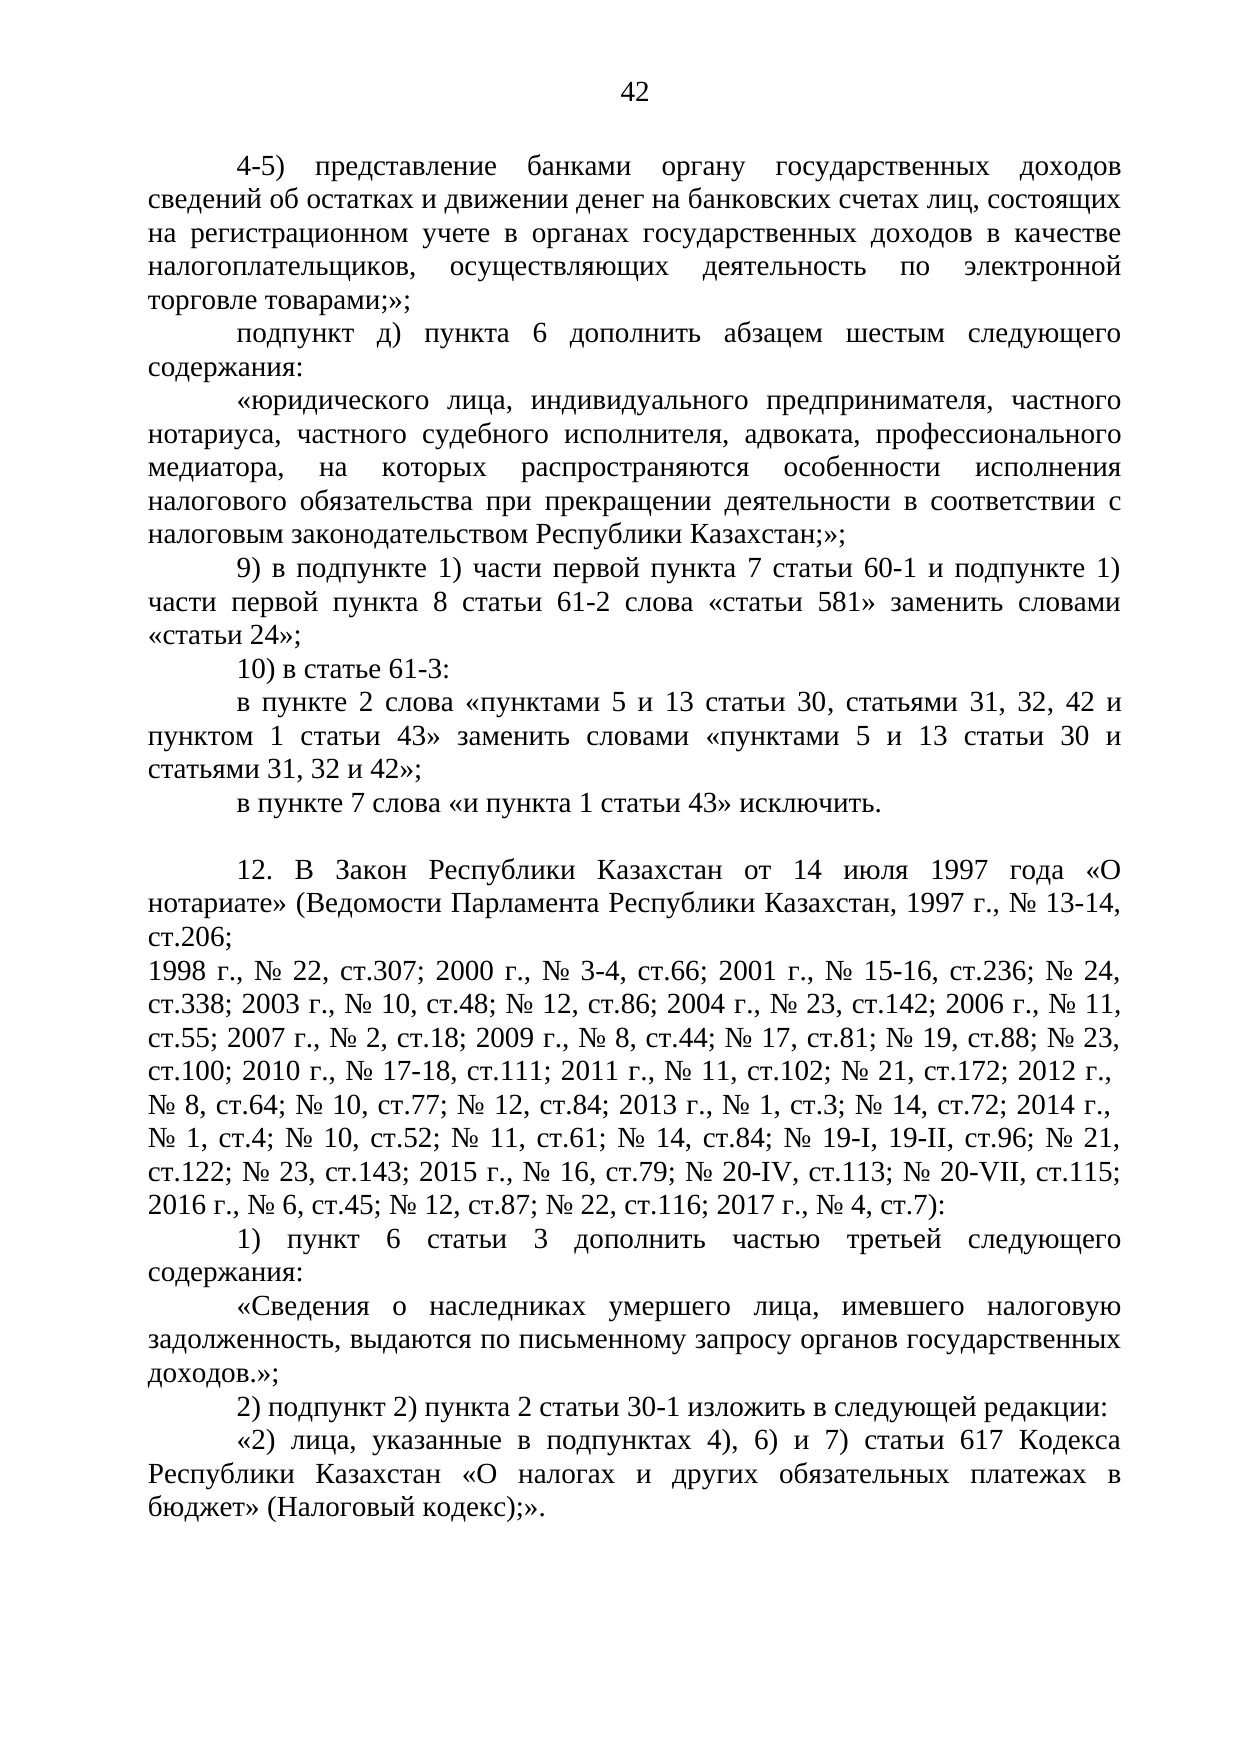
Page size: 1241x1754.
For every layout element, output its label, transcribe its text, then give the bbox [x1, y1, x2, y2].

text в пункте 2 слова «пунктами 5 и 13 статьи 30, статьями 31, 32, 42 и пунктом 1 статьи 43» заменить словами «пунктами 5 и 13 статьи 30 и статьями 31, 32 и 42»; [148, 684, 1122, 785]
text 4-5) представление банками органу государственных доходов сведений об остатках и движении денег на банковских счетах лиц, состоящих на регистрационном учете в органах государственных доходов в качестве налогоплательщиков, осуществляющих деятельность по электронной торговле товарами;»; [148, 148, 1122, 315]
text в пункте 7 слова «и пункта 1 статьи 43» исключить. [148, 785, 1122, 818]
text «Сведения о наследниках умершего лица, имевшего налоговую задолженность, выдаются по письменному запросу органов государственных доходов.»; [148, 1288, 1122, 1389]
text подпункт д) пункта 6 дополнить абзацем шестым следующего содержания: [148, 315, 1122, 382]
text 9) в подпункте 1) части первой пункта 7 статьи 60-1 и подпункте 1) части первой пункта 8 статьи 61-2 слова «статьи 581» заменить словами «статьи 24»; [148, 550, 1122, 651]
text «2) лица, указанные в подпунктах 4), 6) и 7) статьи 617 Кодекса Республики Казахстан «О налогах и других обязательных платежах в бюджет» (Налоговый кодекс);». [148, 1422, 1122, 1523]
text 2) подпункт 2) пункта 2 статьи 30-1 изложить в следующей редакции: [148, 1389, 1122, 1422]
text 1) пункт 6 статьи 3 дополнить частью третьей следующего содержания: [148, 1221, 1122, 1288]
text 10) в статье 61-3: [148, 651, 1122, 684]
text 12. В Закон Республики Казахстан от 14 июля 1997 года «О нотариате» (Ведомости Парламента Республики Казахстан, 1997 г., № 13-14, ст.206; 1998 г., № 22, ст.307; 2000 г., № 3-4, ст.66; 2001 г., № 15-16, ст.236; № 24, ст.338; 2003 г., № 10, ст.48; № 12, ст.86; 2004 г., № 23, ст.142; 2006 г., № 11, ст.55; 2007 г., № 2, ст.18; 2009 г., № 8, ст.44; № 17, ст.81; № 19, ст.88; № 23, ст.100; 2010 г., № 17-18, ст.111; 2011 г., № 11, ст.102; № 21, ст.172; 2012 г., № 8, ст.64; № 10, ст.77; № 12, ст.84; 2013 г., № 1, ст.3; № 14, ст.72; 2014 г., № 1, ст.4; № 10, ст.52; № 11, ст.61; № 14, ст.84; № 19-I, 19-II, ст.96; № 21, ст.122; № 23, ст.143; 2015 г., № 16, ст.79; № 20-IV, ст.113; № 20-VII, ст.115; 2016 г., № 6, ст.45; № 12, ст.87; № 22, ст.116; 2017 г., № 4, ст.7): [148, 852, 1122, 1221]
text «юридического лица, индивидуального предпринимателя, частного нотариуса, частного судебного исполнителя, адвоката, профессионального медиатора, на которых распространяются особенности исполнения налогового обязательства при прекращении деятельности в соответствии с налоговым законодательством Республики Казахстан;»; [148, 382, 1122, 550]
